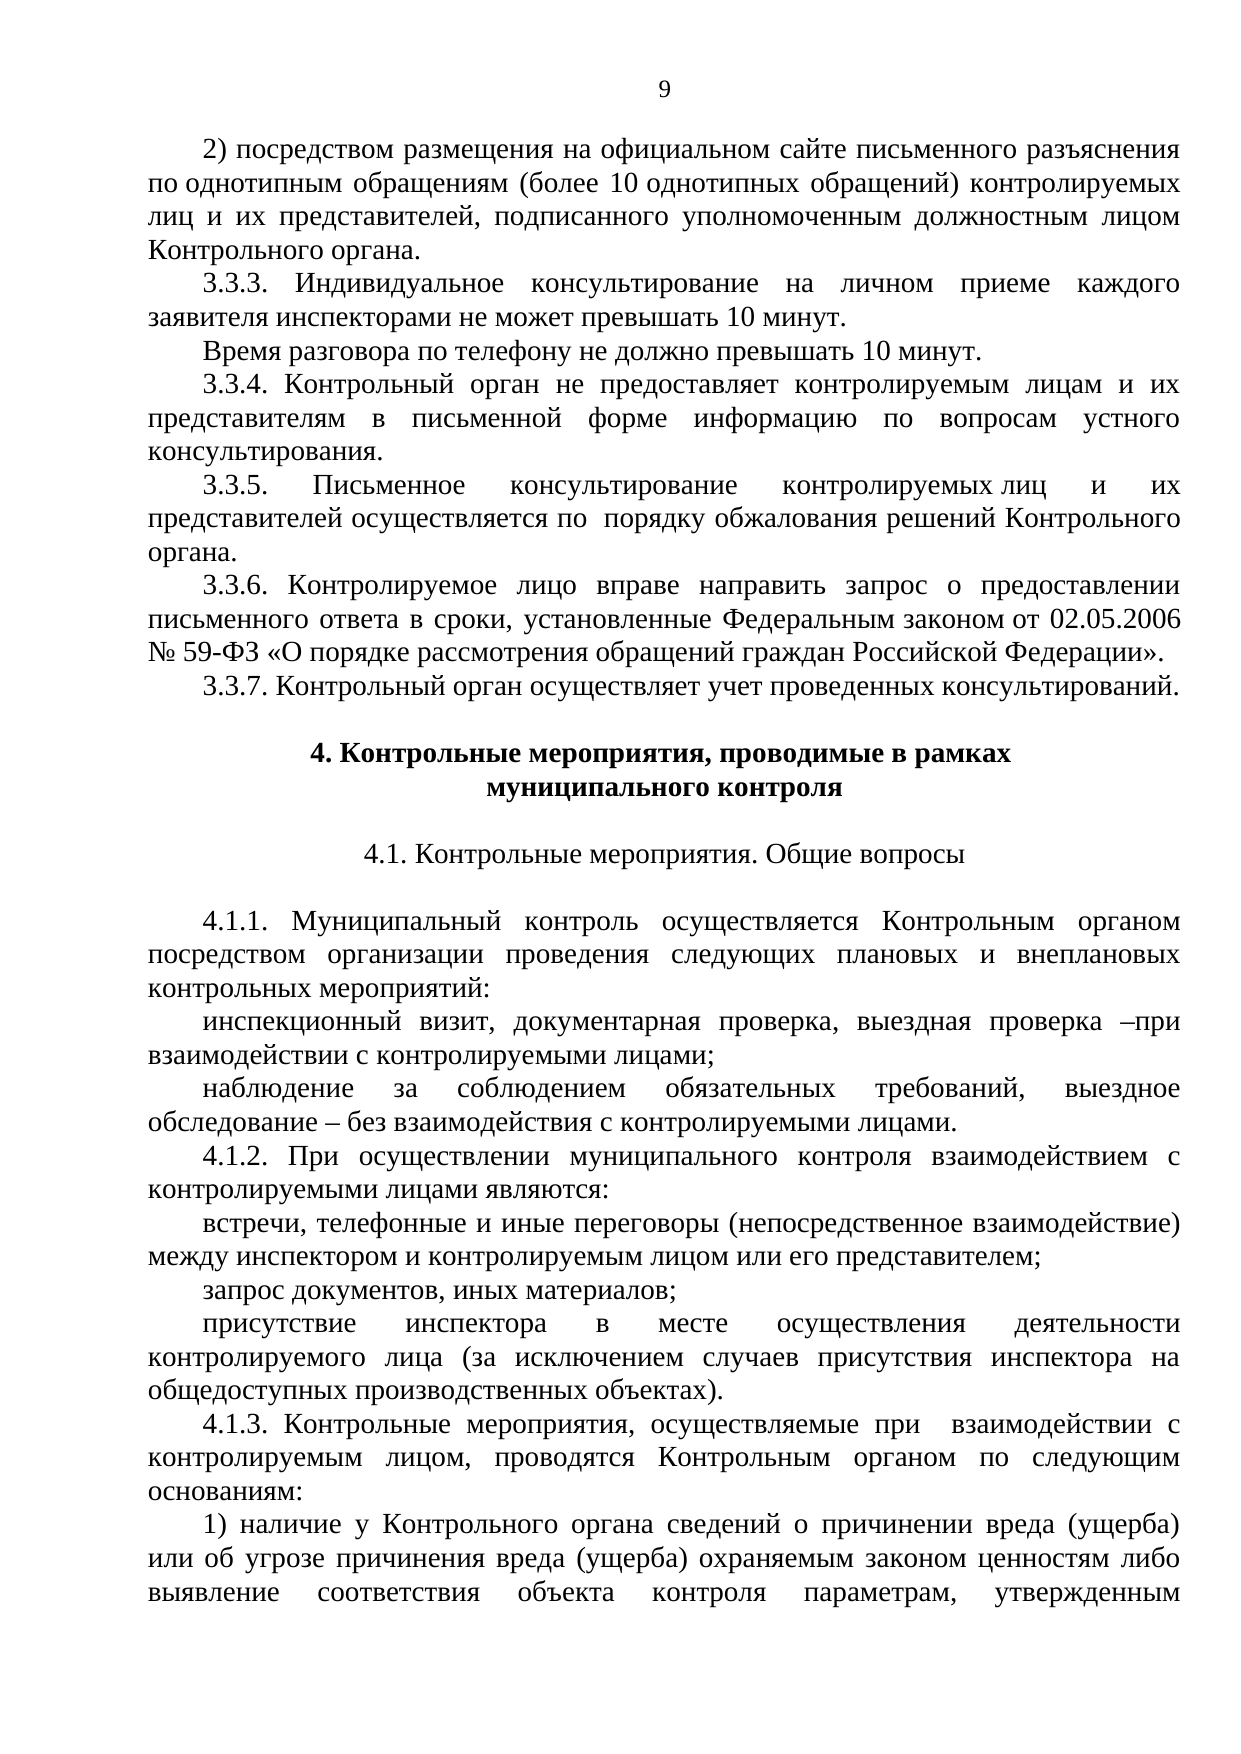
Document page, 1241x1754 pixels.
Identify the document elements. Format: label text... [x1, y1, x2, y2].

text 4.1.2. При осуществлении муниципального контроля взаимодействием с контролируемыми лицами являются: [148, 1138, 1181, 1205]
text 3.3.4. Контрольный орган не предоставляет контролируемым лицам и их представителям в письменной форме информацию по вопросам устного консультирования. [148, 366, 1181, 467]
text 4.1.3. Контрольные мероприятия, осуществляемые при взаимодействии с контролируемым лицом, проводятся Контрольным органом по следующим основаниям: [148, 1406, 1181, 1507]
text запрос документов, иных материалов; [148, 1272, 1181, 1305]
text 2) посредством размещения на официальном сайте письменного разъяснения по однотипным обращениям (более 10 однотипных обращений) контролируемых лиц и их представителей, подписанного уполномоченным должностным лицом Контрольного органа. [148, 131, 1181, 266]
text 4.1. Контрольные мероприятия. Общие вопросы [148, 836, 1181, 869]
text 3.3.3. Индивидуальное консультирование на личном приеме каждого заявителя инспекторами не может превышать 10 минут. [148, 266, 1181, 333]
text встречи, телефонные и иные переговоры (непосредственное взаимодействие) между инспектором и контролируемым лицом или его представителем; [148, 1205, 1181, 1272]
text Время разговора по телефону не должно превышать 10 минут. [148, 333, 1181, 366]
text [148, 1507, 1181, 1607]
text 4. Контрольные мероприятия, проводимые в рамках [148, 735, 1181, 769]
text инспекционный визит, документарная проверка, выездная проверка –при взаимодействии с контролируемыми лицами; [148, 1003, 1181, 1071]
text 4.1.1. Муниципальный контроль осуществляется Контрольным органом посредством организации проведения следующих плановых и внеплановых контрольных мероприятий: [148, 903, 1181, 1003]
text 3.3.6. Контролируемое лицо вправе направить запрос о предоставлении письменного ответа в сроки, установленные Федеральным законом от 02.05.2006 № 59-ФЗ «О порядке рассмотрения обращений граждан Российской Федерации». [148, 567, 1181, 668]
text 3.3.7. Контрольный орган осуществляет учет проведенных консультирований. [148, 668, 1181, 702]
text муниципального контроля [148, 769, 1181, 802]
text наблюдение за соблюдением обязательных требований, выездное обследование – без взаимодействия с контролируемыми лицами. [148, 1071, 1181, 1138]
text 3.3.5. Письменное консультирование контролируемых лиц и их представителей осуществляется по порядку обжалования решений Контрольного органа. [148, 467, 1181, 567]
text присутствие инспектора в месте осуществления деятельности контролируемого лица (за исключением случаев присутствия инспектора на общедоступных производственных объектах). [148, 1305, 1181, 1406]
